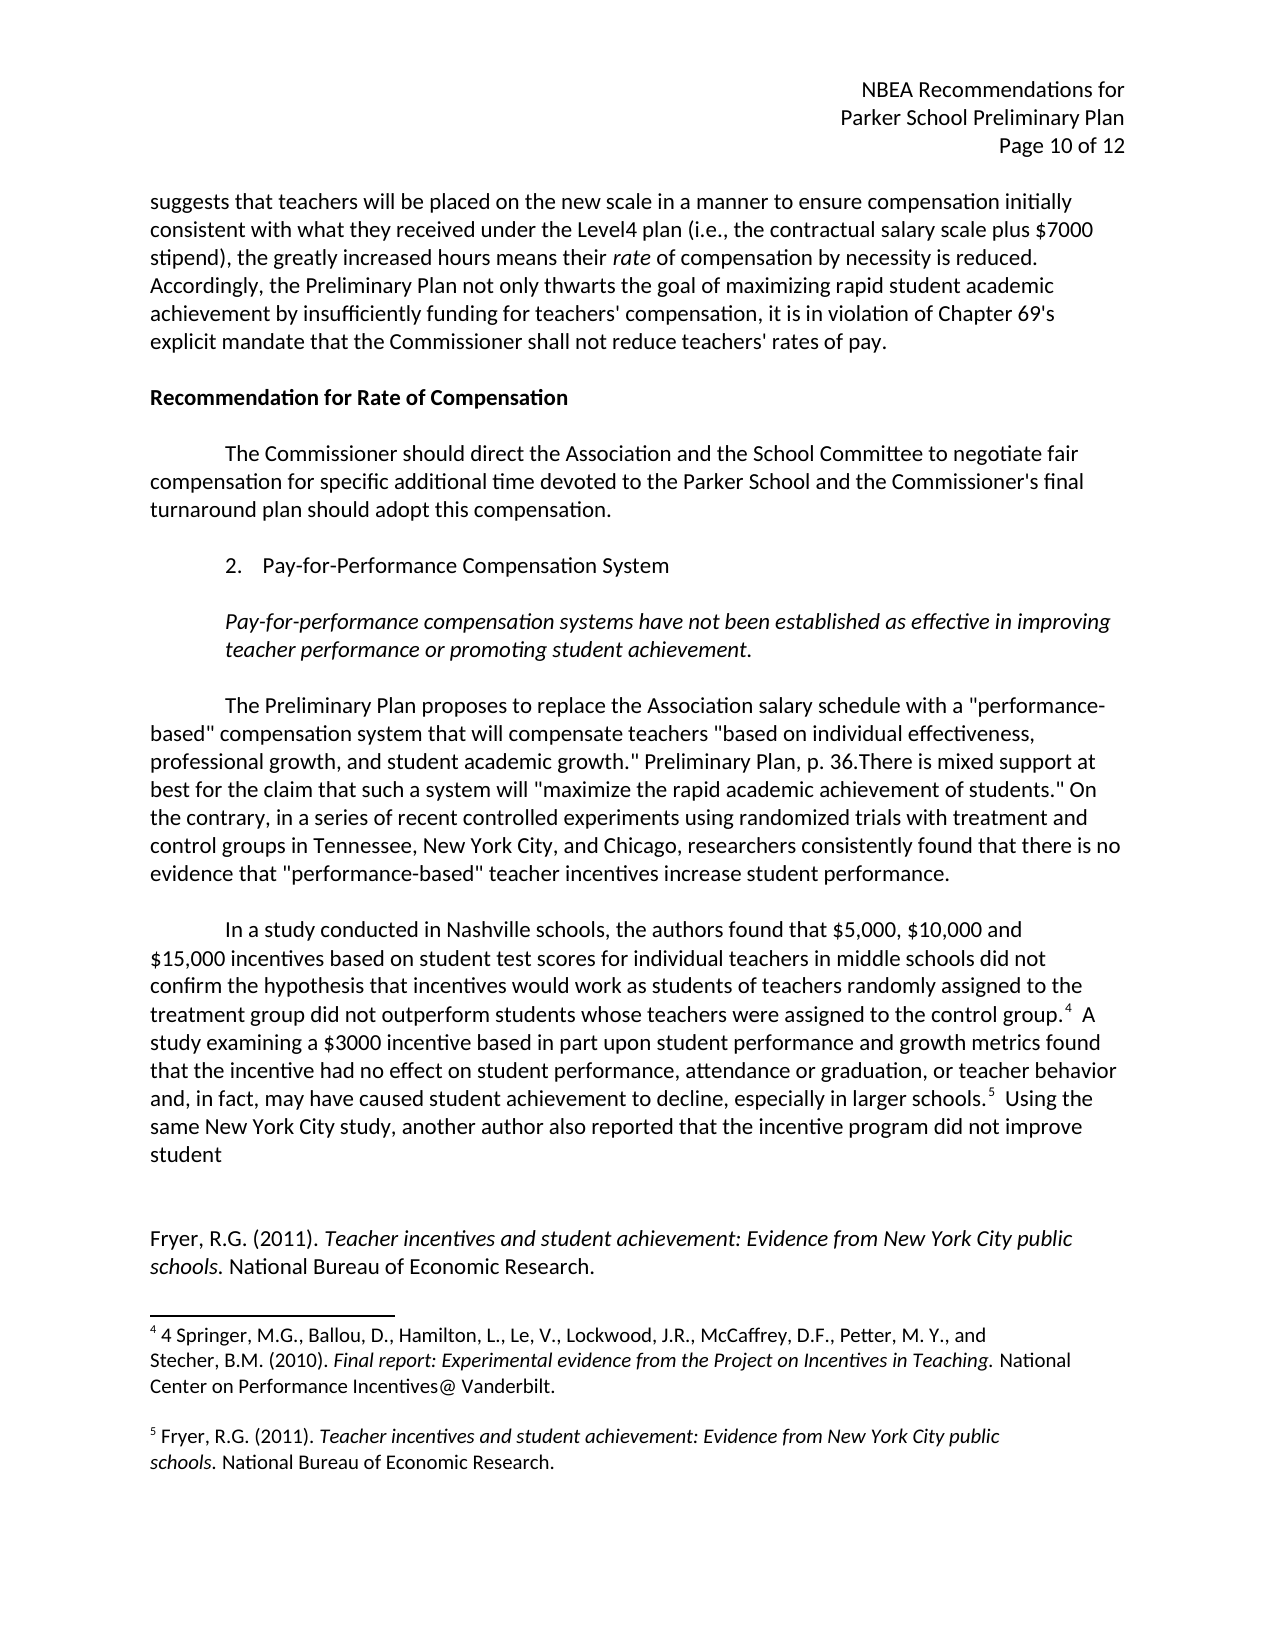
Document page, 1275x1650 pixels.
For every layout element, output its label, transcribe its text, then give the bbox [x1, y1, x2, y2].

text Pay-for-performance compensation systems have not been established as effective in improving teacher performance or promoting student achievement. [150, 607, 1125, 663]
text The Commissioner should direct the Association and the School Committee to negotiate fair compensation for specific additional time devoted to the Parker School and the Commissioner's final turnaround plan should adopt this compensation. [150, 439, 1125, 523]
text In a study conducted in Nashville schools, the authors found that $5,000, $10,000 and [150, 916, 1125, 944]
text $15,000 incentives based on student test scores for individual teachers in middle schools did not confirm the hypothesis that incentives would work as students of teachers randomly assigned to the treatment group did not outperform students whose teachers were assigned to the control group. A study examining a $3000 incentive based in part upon student performance and growth metrics found that the incentive had no effect on student performance, attendance or graduation, or teacher behavior and, in fact, may have caused student achievement to decline, especially in larger schools. Using the same New York City study, another author also reported that the incentive program did not improve student [150, 944, 1125, 1168]
text The Preliminary Plan proposes to replace the Association salary schedule with a "performance-based" compensation system that will compensate teachers "based on individual effectiveness, professional growth, and student academic growth." Preliminary Plan, p. 36.There is mixed support at best for the claim that such a system will "maximize the rapid academic achievement of students." On the contrary, in a series of recent controlled experiments using randomized trials with treatment and control groups in Tennessee, New York City, and Chicago, researchers consistently found that there is no evidence that "performance-based" teacher incentives increase student performance. [150, 691, 1125, 888]
text Fryer, R.G. (2011). Teacher incentives and student achievement: Evidence from New York City public [150, 1224, 1125, 1252]
text suggests that teachers will be placed on the new scale in a manner to ensure compensation initially consistent with what they received under the Level4 plan (i.e., the contractual salary scale plus $7000 stipend), the greatly increased hours means their rate of compensation by necessity is reduced. Accordingly, the Preliminary Plan not only thwarts the goal of maximizing rapid student academic achievement by insufficiently funding for teachers' compensation, it is in violation of Chapter 69's explicit mandate that the Commissioner shall not reduce teachers' rates of pay. [150, 187, 1125, 355]
text Recommendation for Rate of Compensation [150, 383, 1125, 411]
text schools. National Bureau of Economic Research. [150, 1252, 1125, 1280]
list Pay-for-Performance Compensation System [225, 551, 1125, 579]
